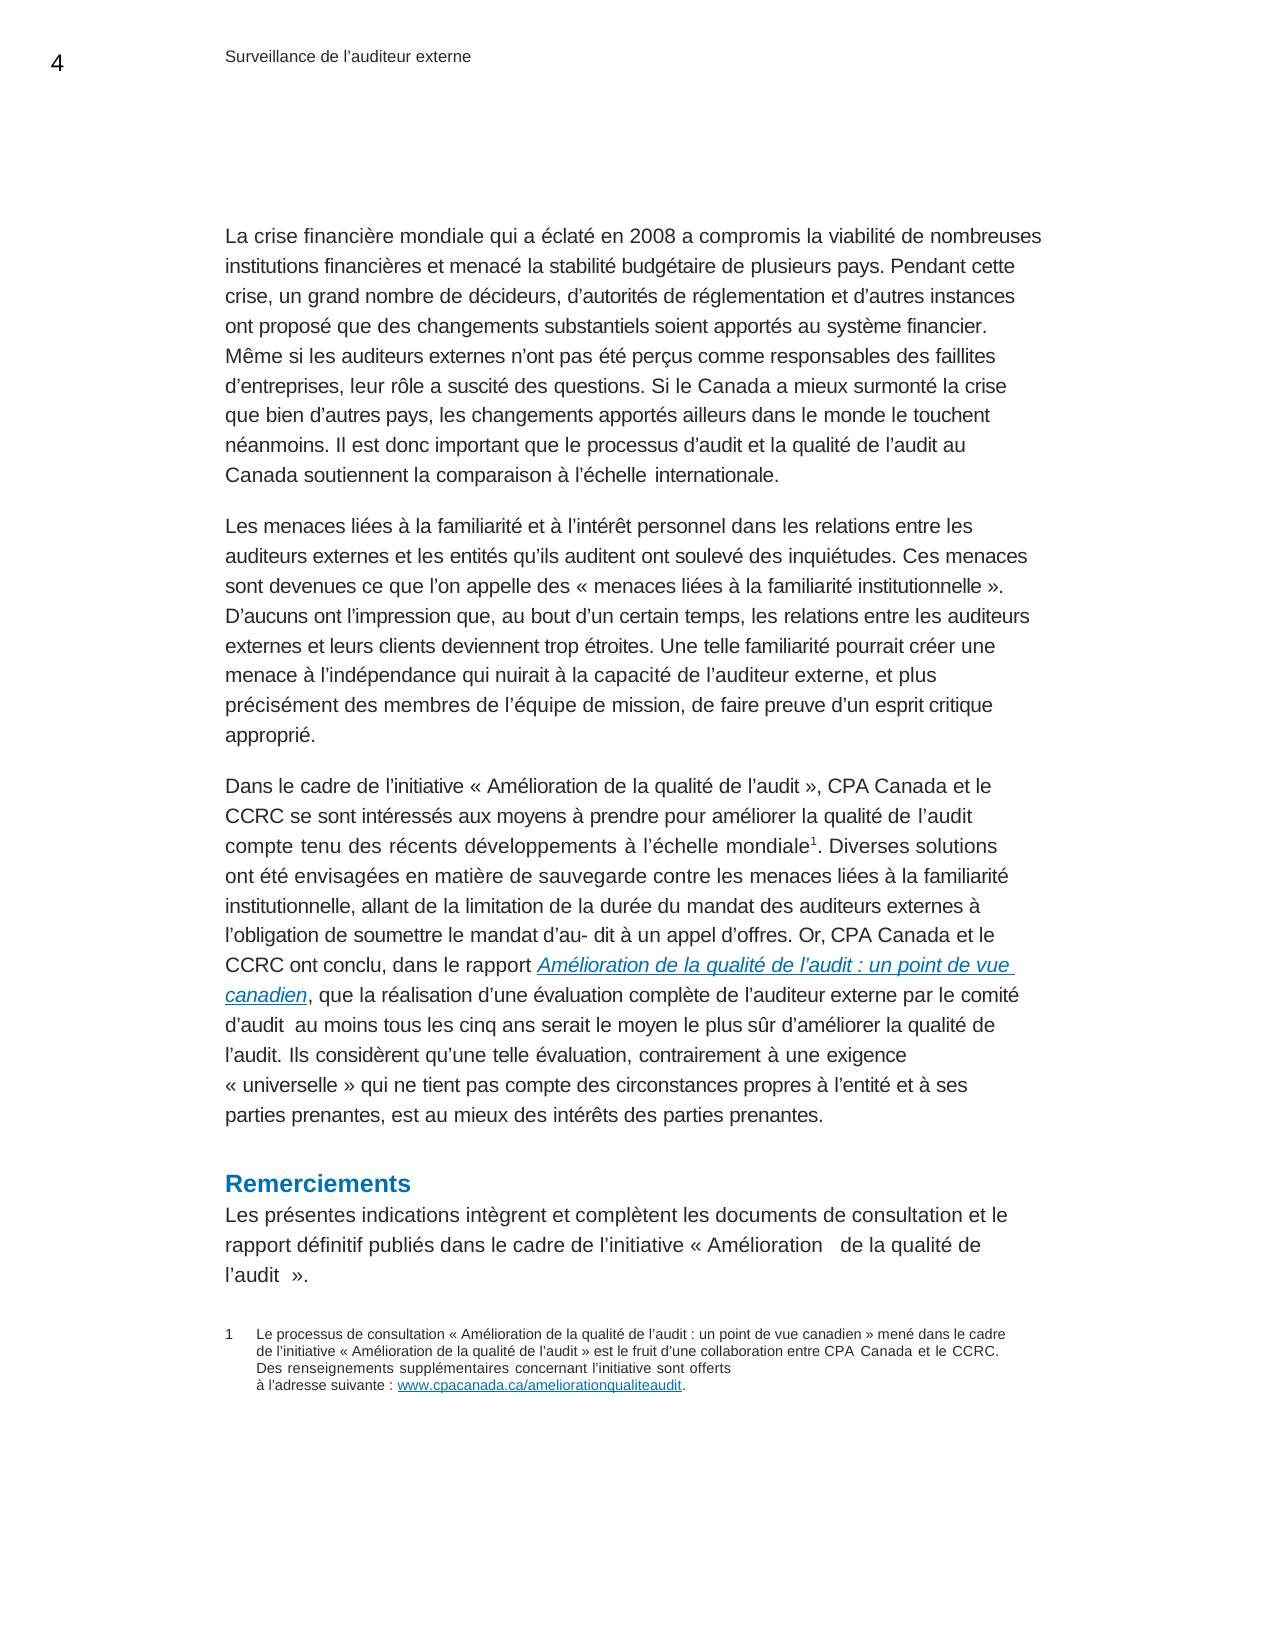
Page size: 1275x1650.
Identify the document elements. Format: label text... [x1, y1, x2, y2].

text La crise financière mondiale qui a éclaté en 2008 a compromis la viabilité de nombreuses institutions financières et menacé la stabilité budgétaire de plusieurs pays. Pendant cette crise, un grand nombre de décideurs, d’autorités de réglementation et d’autres instances ont proposé que des changements substantiels soient apportés au système financier. Même si les auditeurs externes n’ont pas été perçus comme responsables des faillites d’entreprises, leur rôle a suscité des questions. Si le Canada a mieux surmonté la crise que bien d’autres pays, les changements apportés ailleurs dans le monde le touchent néanmoins. Il est donc important que le processus d’audit et la qualité de l’audit au Canada soutiennent la comparaison à l’échelle internationale. [225, 224, 1043, 487]
text « universelle » qui ne tient pas compte des circonstances propres à l’entité et à ses parties prenantes, est au mieux des intérêts des parties prenantes. [225, 1073, 1004, 1127]
list Le processus de consultation « Amélioration de la qualité de l’audit : un point de vue canadien » mené dans le cadre de l’initiative « Amélioration de la qualité de l’audit » est le fruit d’une collaboration entre CPA Canada et le CCRC. Des renseignements supplémentaires concernant l’initiative sont offerts [225, 1326, 1019, 1376]
text Dans le cadre de l’initiative « Amélioration de la qualité de l’audit », CPA Canada et le CCRC se sont intéressés aux moyens à prendre pour améliorer la qualité de l’audit compte tenu des récents développements à l’échelle mondiale1. Diverses solutions ont été envisagées en matière de sauvegarde contre les menaces liées à la familiarité institutionnelle, allant de la limitation de la durée du mandat des auditeurs externes à l’obligation de soumettre le mandat d’au- dit à un appel d’offres. Or, CPA Canada et le CCRC ont conclu, dans le rapport Amélioration de la qualité de l’audit : un point de vue canadien, que la réalisation d’une évaluation complète de l’auditeur externe par le comité d’audit au moins tous les cinq ans serait le moyen le plus sûr d’améliorer la qualité de l’audit. Ils considèrent qu’une telle évaluation, contrairement à une exigence [225, 774, 1031, 1067]
text Les menaces liées à la familiarité et à l’intérêt personnel dans les relations entre les auditeurs externes et les entités qu’ils auditent ont soulevé des inquiétudes. Ces menaces sont devenues ce que l’on appelle des « menaces liées à la familiarité institutionnelle ». D’aucuns ont l’impression que, au bout d’un certain temps, les relations entre les auditeurs externes et leurs clients deviennent trop étroites. Une telle familiarité pourrait créer une menace à l’indépendance qui nuirait à la capacité de l’auditeur externe, et plus précisément des membres de l’équipe de mission, de faire preuve d’un esprit critique approprié. [225, 514, 1038, 747]
text Les présentes indications intègrent et complètent les documents de consultation et le rapport définitif publiés dans le cadre de l’initiative « Amélioration de la qualité de l’audit ». [225, 1203, 1034, 1286]
text à l’adresse suivante : www.cpacanada.ca/ameliorationqualiteaudit. [256, 1376, 1275, 1393]
subtitle Remerciements [225, 1169, 1275, 1197]
